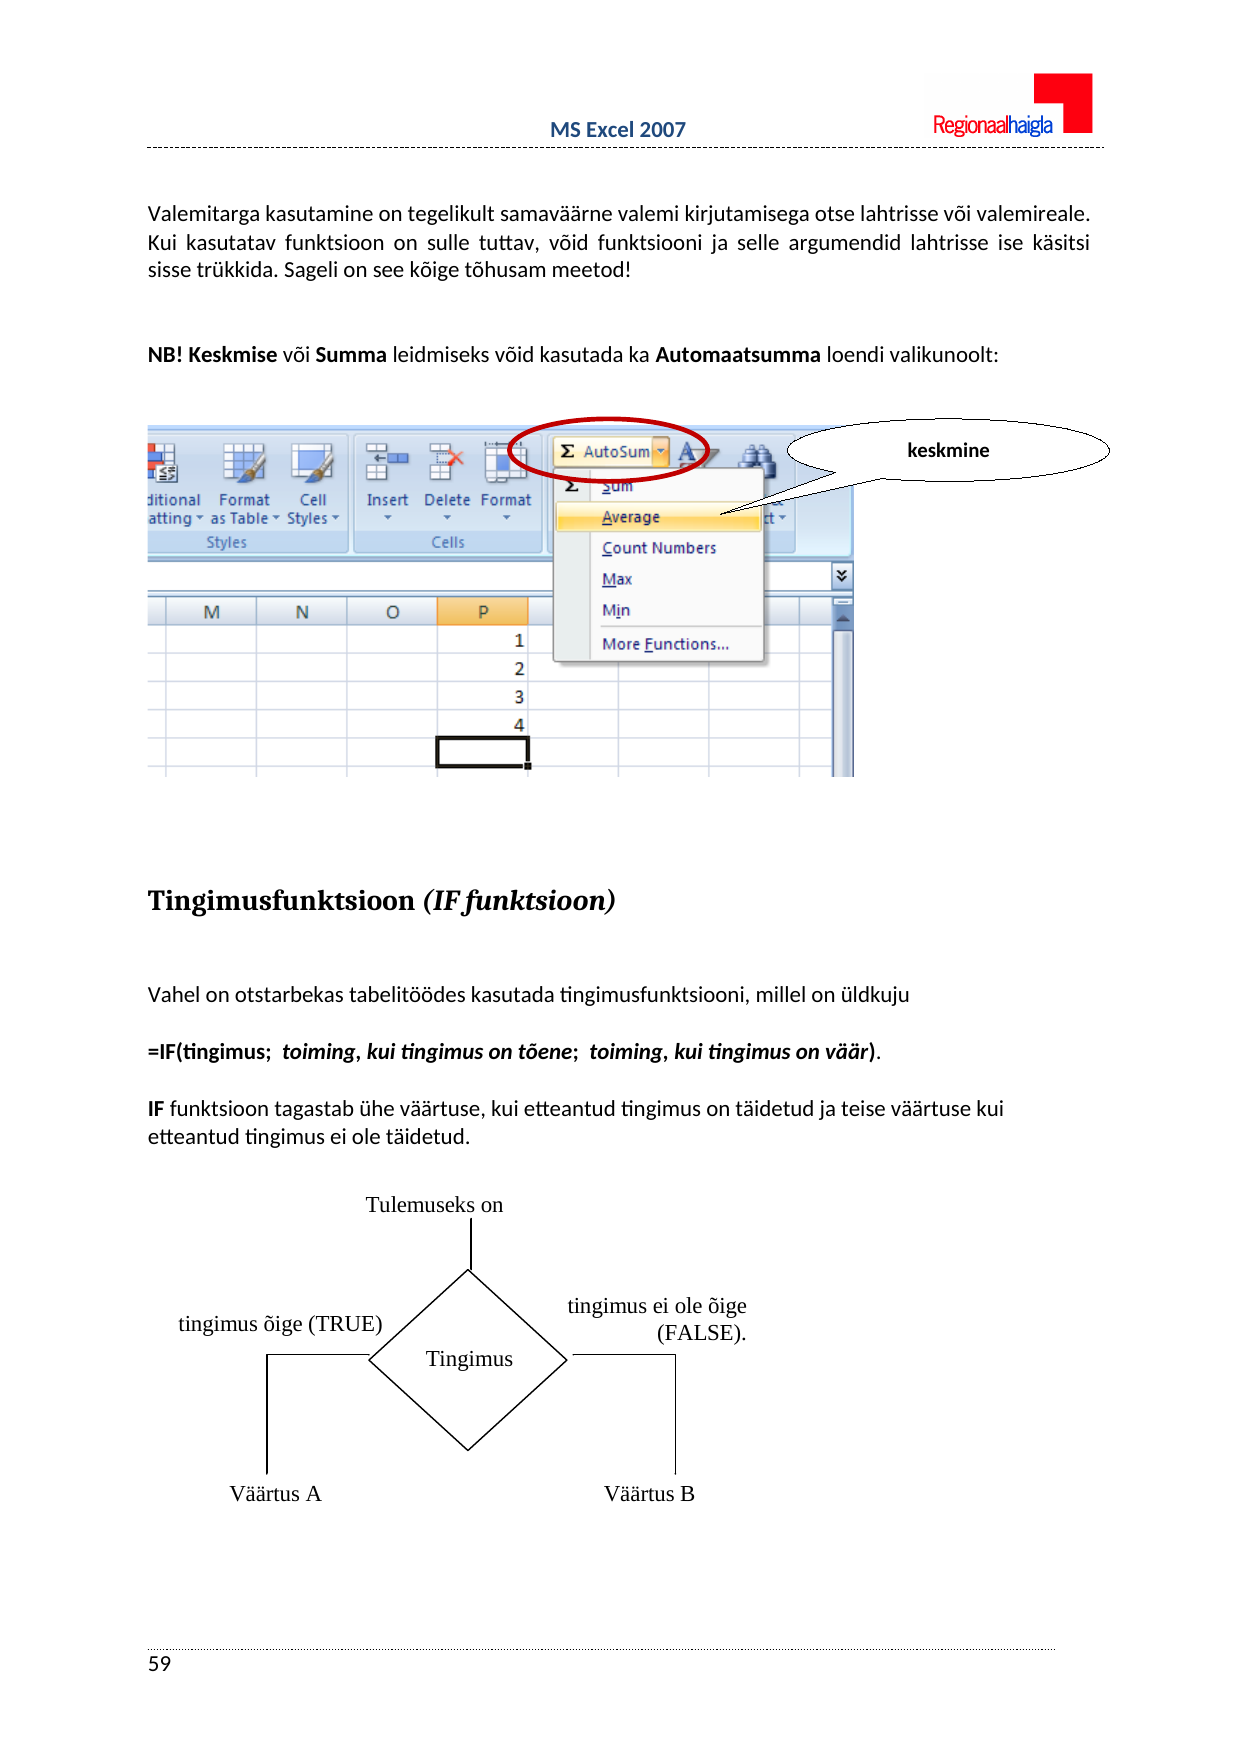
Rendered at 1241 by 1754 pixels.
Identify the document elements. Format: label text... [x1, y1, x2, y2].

picture [923, 73, 1093, 138]
text NB! Keskmise või Summa leidmiseks võid kasutada ka Automaatsumma loendi valikunoolt: [148, 340, 1093, 368]
text Vahel on otstarbekas tabelitöödes kasutada tingimusfunktsiooni, millel on üldkuju [148, 980, 1093, 1008]
text =IF(tingimus; toiming, kui tingimus on tõene; toiming, kui tingimus on väär). [148, 1037, 1093, 1065]
text IF funktsioon tagastab ühe väärtuse, kui etteantud tingimus on täidetud ja teise väärtuse kui etteantud tingimus ei ole täidetud. [148, 1094, 1093, 1150]
text Valemitarga kasutamine on tegelikult samaväärne valemi kirjutamisega otse lahtrisse või valemireale. Kui kasutatav funktsioon on sulle tuttav, võid funktsiooni ja selle argumendid lahtrisse ise käsitsi sisse trükkida. Sageli on see kõige tõhusam meetod! [148, 199, 1093, 284]
subtitle Tingimusfunktsioon (IF funktsioon) [148, 884, 1093, 918]
picture [147, 425, 854, 777]
picture [512, 425, 705, 479]
